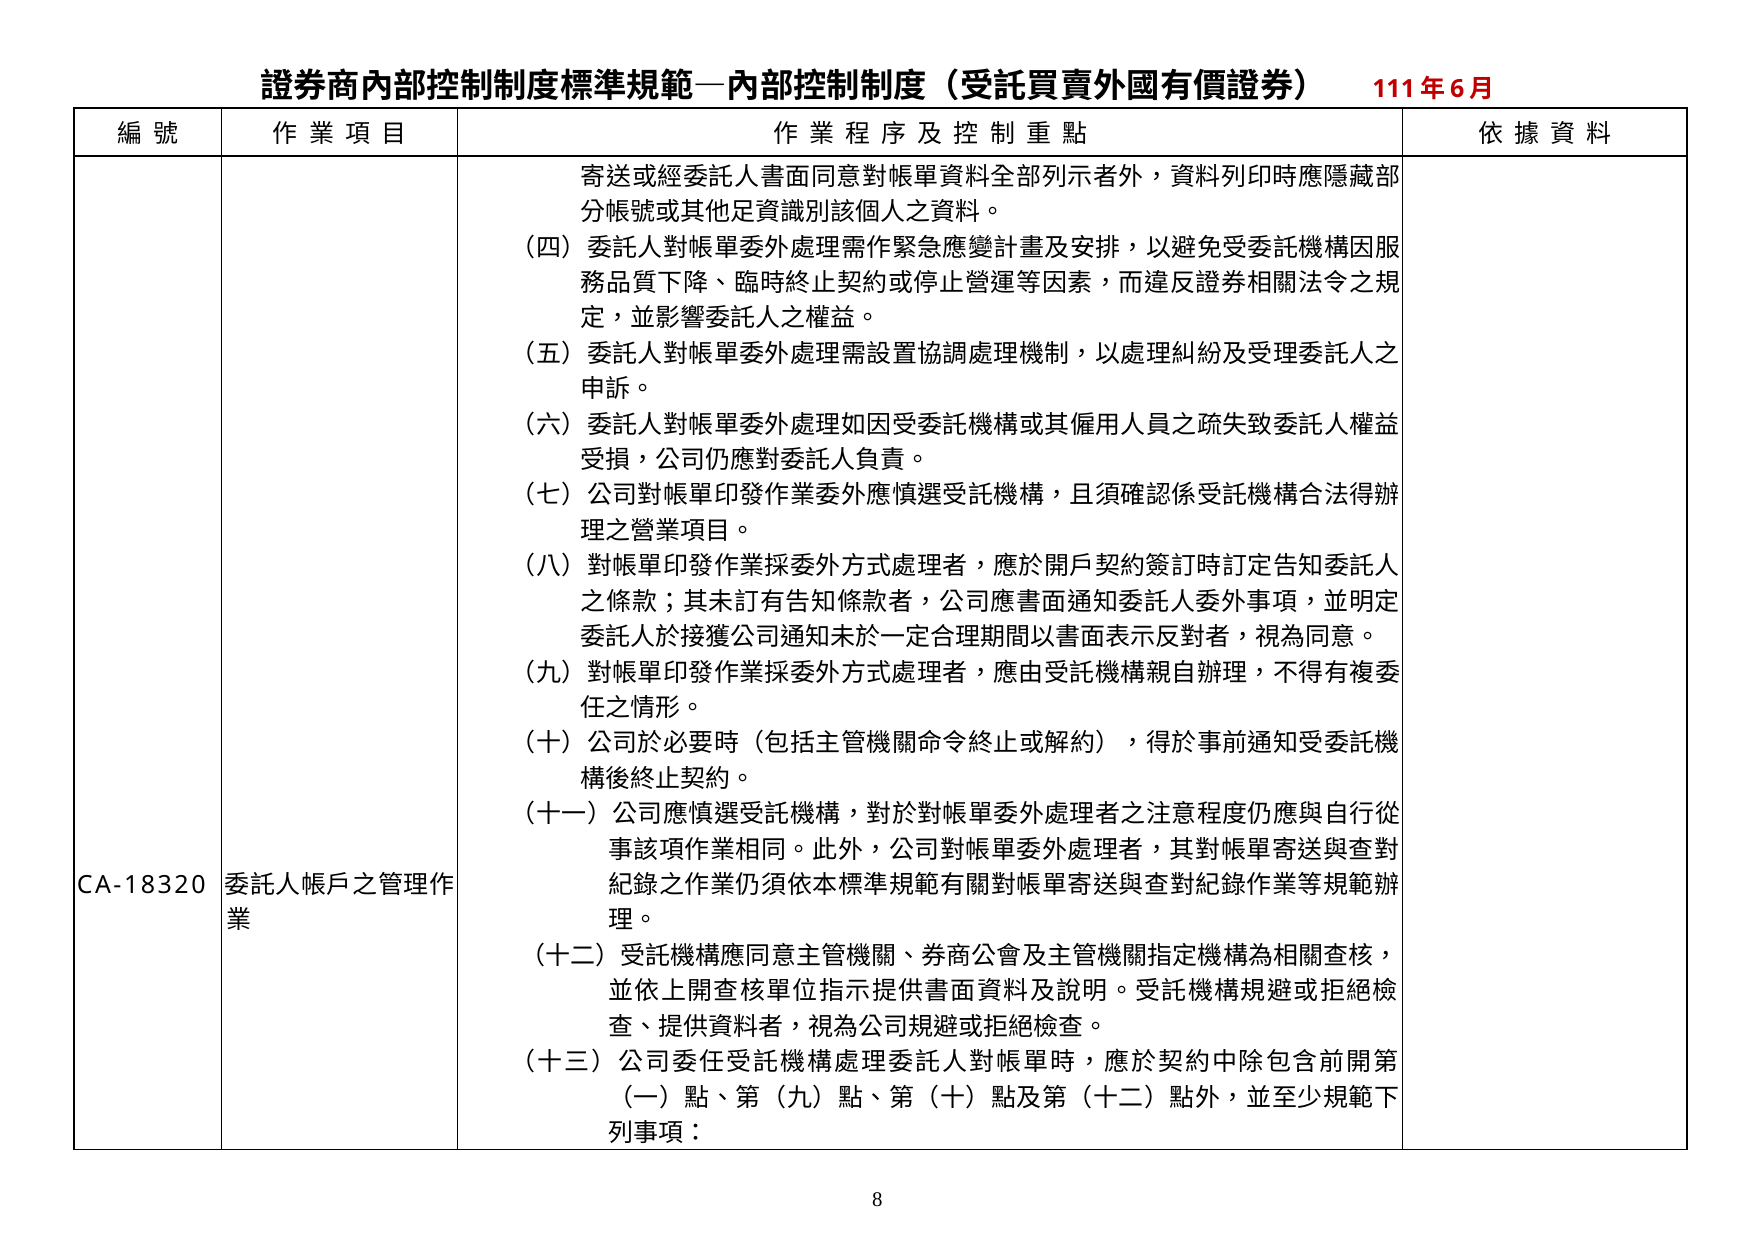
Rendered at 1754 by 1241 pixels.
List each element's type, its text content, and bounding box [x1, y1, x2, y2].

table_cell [222, 157, 457, 1148]
table_header 編 號 [75, 109, 221, 155]
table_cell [458, 157, 1402, 1148]
table_header 作 業 項 目 [222, 109, 457, 155]
table_header 依 據 資 料 [1403, 109, 1686, 155]
table_header 作 業 程 序 及 控 制 重 點 [458, 109, 1402, 155]
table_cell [1403, 157, 1686, 1148]
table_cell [75, 157, 221, 1148]
